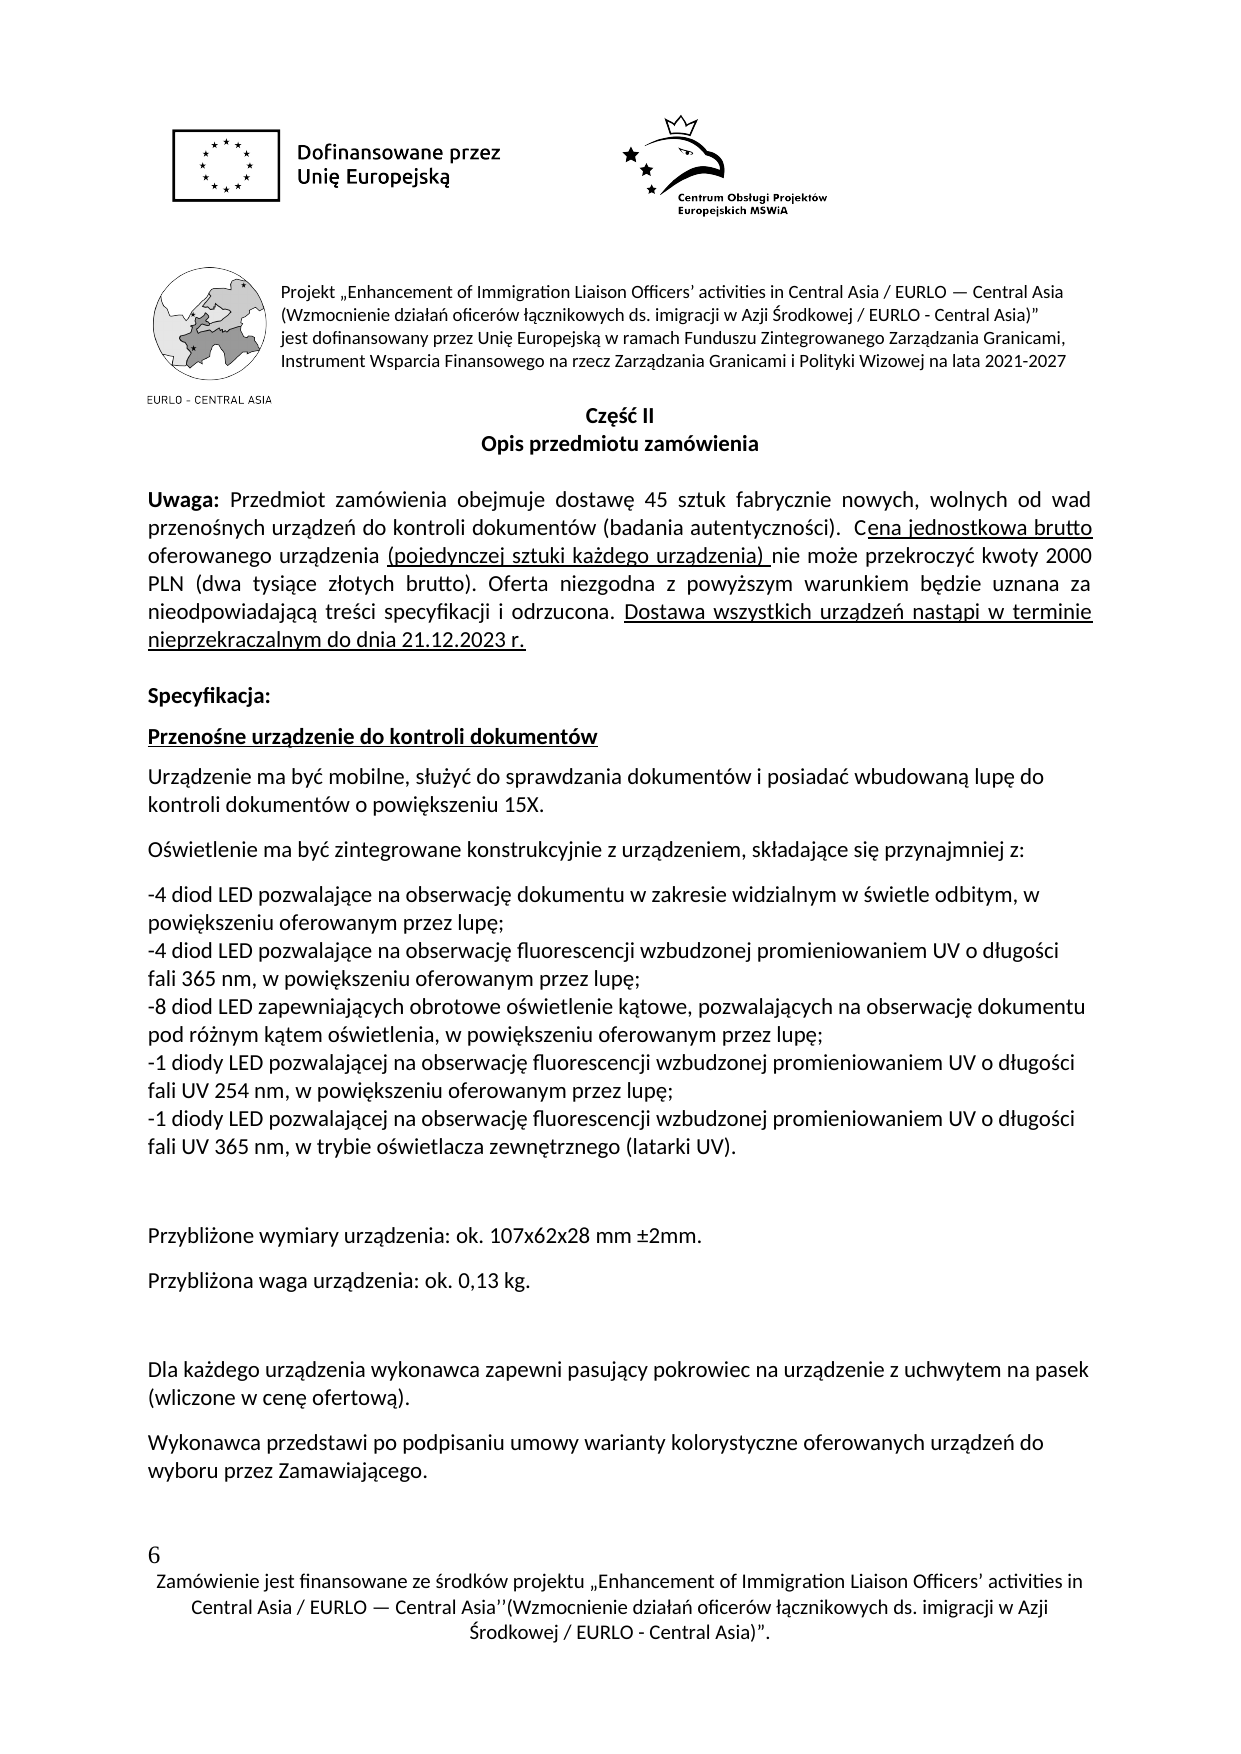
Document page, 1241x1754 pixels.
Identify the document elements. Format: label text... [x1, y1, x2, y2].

text Oświetlenie ma być zintegrowane konstrukcyjnie z urządzeniem, składające się przynajmniej z: [148, 835, 1092, 863]
text Przenośne urządzenie do kontroli dokumentów [148, 722, 1092, 750]
text Przybliżona waga urządzenia: ok. 0,13 kg. [148, 1266, 1092, 1294]
picture [604, 97, 829, 234]
text Opis przedmiotu zamówienia [148, 429, 1092, 457]
text -1 diody LED pozwalającej na obserwację fluorescencji wzbudzonej promieniowaniem UV o długości fali UV 254 nm, w powiększeniu oferowanym przez lupę; [148, 1048, 1092, 1104]
text Przybliżone wymiary urządzenia: ok. 107x62x28 mm ±2mm. [148, 1221, 1092, 1249]
text -4 diod LED pozwalające na obserwację fluorescencji wzbudzonej promieniowaniem UV o długości fali 365 nm, w powiększeniu oferowanym przez lupę; [148, 936, 1092, 992]
text Wykonawca przedstawi po podpisaniu umowy warianty kolorystyczne oferowanych urządzeń do wyboru przez Zamawiającego. [148, 1428, 1092, 1484]
text Urządzenie ma być mobilne, służyć do sprawdzania dokumentów i posiadać wbudowaną lupę do kontroli dokumentów o powiększeniu 15X. [148, 762, 1092, 818]
text Dla każdego urządzenia wykonawca zapewni pasujący pokrowiec na urządzenie z uchwytem na pasek (wliczone w cenę ofertową). [148, 1355, 1092, 1411]
text Uwaga: Przedmiot zamówienia obejmuje dostawę 45 sztuk fabrycznie nowych, wolnych od wad przenośnych urządzeń do kontroli dokumentów (badania autentyczności). Cena jednostkowa brutto oferowanego urządzenia (pojedynczej sztuki każdego urządzenia) nie może przekroczyć kwoty 2000 PLN (dwa tysiące złotych brutto). Oferta niezgodna z powyższym warunkiem będzie uznana za nieodpowiadającą treści specyfikacji i odrzucona. Dostawa wszystkich urządzeń nastąpi w terminie nieprzekraczalnym do dnia 21.12.2023 r. [148, 485, 1092, 653]
text Specyfikacja: [148, 681, 1092, 709]
text -1 diody LED pozwalającej na obserwację fluorescencji wzbudzonej promieniowaniem UV o długości fali UV 365 nm, w trybie oświetlacza zewnętrznego (latarki UV). [148, 1104, 1092, 1160]
picture [148, 105, 524, 226]
picture [147, 267, 272, 404]
text Część II [148, 401, 1092, 429]
text -8 diod LED zapewniających obrotowe oświetlenie kątowe, pozwalających na obserwację dokumentu pod różnym kątem oświetlenia, w powiększeniu oferowanym przez lupę; [148, 992, 1092, 1048]
text -4 diod LED pozwalające na obserwację dokumentu w zakresie widzialnym w świetle odbitym, w powiększeniu oferowanym przez lupę; [148, 880, 1092, 936]
